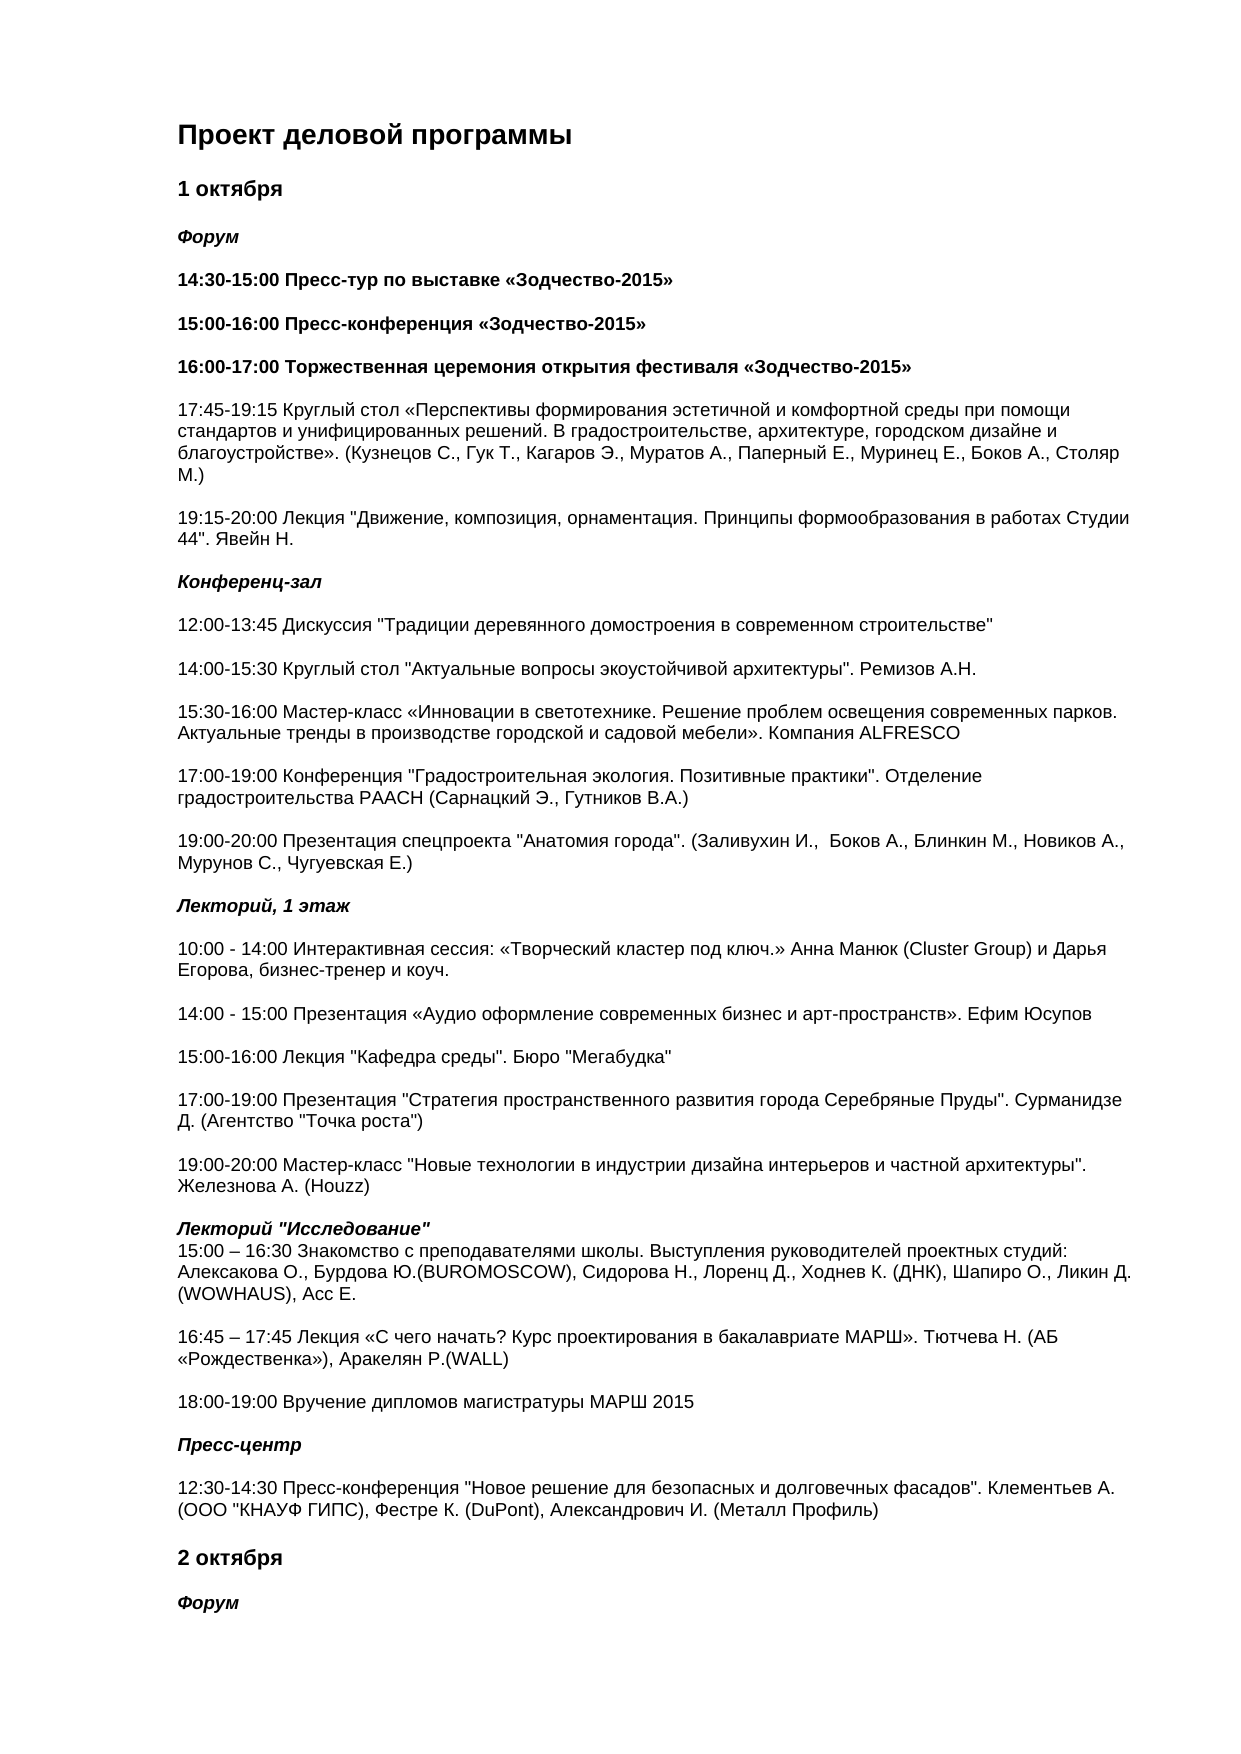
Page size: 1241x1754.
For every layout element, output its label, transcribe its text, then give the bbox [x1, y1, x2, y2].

text 10:00 - 14:00 Интерактивная сессия: «Творческий кластер под ключ.» Анна Манюк (Cluster Group) и Дарья Егорова, бизнес-тренер и коуч. [177, 938, 1152, 981]
text Форум [177, 1592, 1152, 1613]
text 19:00-20:00 Мастер-класс "Новые технологии в индустрии дизайна интерьеров и частной архитектуры". Железнова А. (Houzz) [177, 1153, 1152, 1196]
text Пресс-центр [177, 1434, 1152, 1455]
text 18:00-19:00 Вручение дипломов магистратуры МАРШ 2015 [177, 1391, 1152, 1412]
text 15:00-16:00 Лекция "Кафедра среды". Бюро "Мегабудка" [177, 1046, 1152, 1067]
text 17:00-19:00 Презентация "Стратегия пространственного развития города Серебряные Пруды". Сурманидзе Д. (Агентство "Точка роста") [177, 1089, 1152, 1132]
text 17:45-19:15 Круглый стол «Перспективы формирования эстетичной и комфортной среды при помощи стандартов и унифицированных решений. В градостроительстве, архитектуре, городском дизайне и благоустройстве». (Кузнецов С., Гук Т., Кагаров Э., Муратов А., Паперный Е., Муринец Е., Боков А., Столяр М.) [177, 399, 1152, 485]
text 14:00-15:30 Круглый стол "Актуальные вопросы экоустойчивой архитектуры". Ремизов А.Н. [177, 657, 1152, 679]
text 17:00-19:00 Конференция "Градостроительная экология. Позитивные практики". Отделение градостроительства РААСН (Сарнацкий Э., Гутников В.А.) [177, 765, 1152, 808]
text 2 октября [177, 1545, 1152, 1570]
text Лекторий "Исследование" [177, 1218, 1152, 1239]
text 14:00 - 15:00 Презентация «Аудио оформление современных бизнес и арт-пространств». Ефим Юсупов [177, 1002, 1152, 1024]
text 16:45 – 17:45 Лекция «С чего начать? Курс проектирования в бакалавриате МАРШ». Тютчева Н. (АБ «Рождественка»), Аракелян Р.(WALL) [177, 1326, 1152, 1369]
text 15:00-16:00 Пресс-конференция «Зодчество-2015» [177, 312, 1152, 334]
text 19:00-20:00 Презентация спецпроекта "Анатомия города". (Заливухин И., Боков А., Блинкин М., Новиков А., Мурунов С., Чугуевская Е.) [177, 830, 1152, 873]
text 15:30-16:00 Мастер-класс «Инновации в светотехнике. Решение проблем освещения современных парков. Актуальные тренды в производстве городской и садовой мебели». Компания ALFRESCO [177, 701, 1152, 744]
text 15:00 – 16:30 Знакомство с преподавателями школы. Выступления руководителей проектных студий: Алексакова О., Бурдова Ю.(BUROMOSCOW), Сидорова Н., Лоренц Д., Ходнев К. (ДНК), Шапиро О., Ликин Д. (WOWHAUS), Асс Е. [177, 1239, 1152, 1304]
text Лекторий, 1 этаж [177, 894, 1152, 916]
text 12:00-13:45 Дискуссия "Традиции деревянного домостроения в современном строительстве" [177, 614, 1152, 636]
text 16:00-17:00 Торжественная церемония открытия фестиваля «Зодчество-2015» [177, 356, 1152, 377]
text Форум [177, 226, 1152, 248]
text Проект деловой программы [177, 118, 1152, 151]
text 12:30-14:30 Пресс-конференция "Новое решение для безопасных и долговечных фасадов". Клементьев А.(ООО "КНАУФ ГИПС), Фестре К. (DuPont), Александрович И. (Металл Профиль) [177, 1477, 1152, 1520]
text Конференц-зал [177, 571, 1152, 593]
text 14:30-15:00 Пресс-тур по выставке «Зодчество-2015» [177, 269, 1152, 291]
text 1 октября [177, 176, 1152, 201]
text 19:15-20:00 Лекция "Движение, композиция, орнаментация. Принципы формообразования в работах Студии 44". Явейн Н. [177, 506, 1152, 549]
